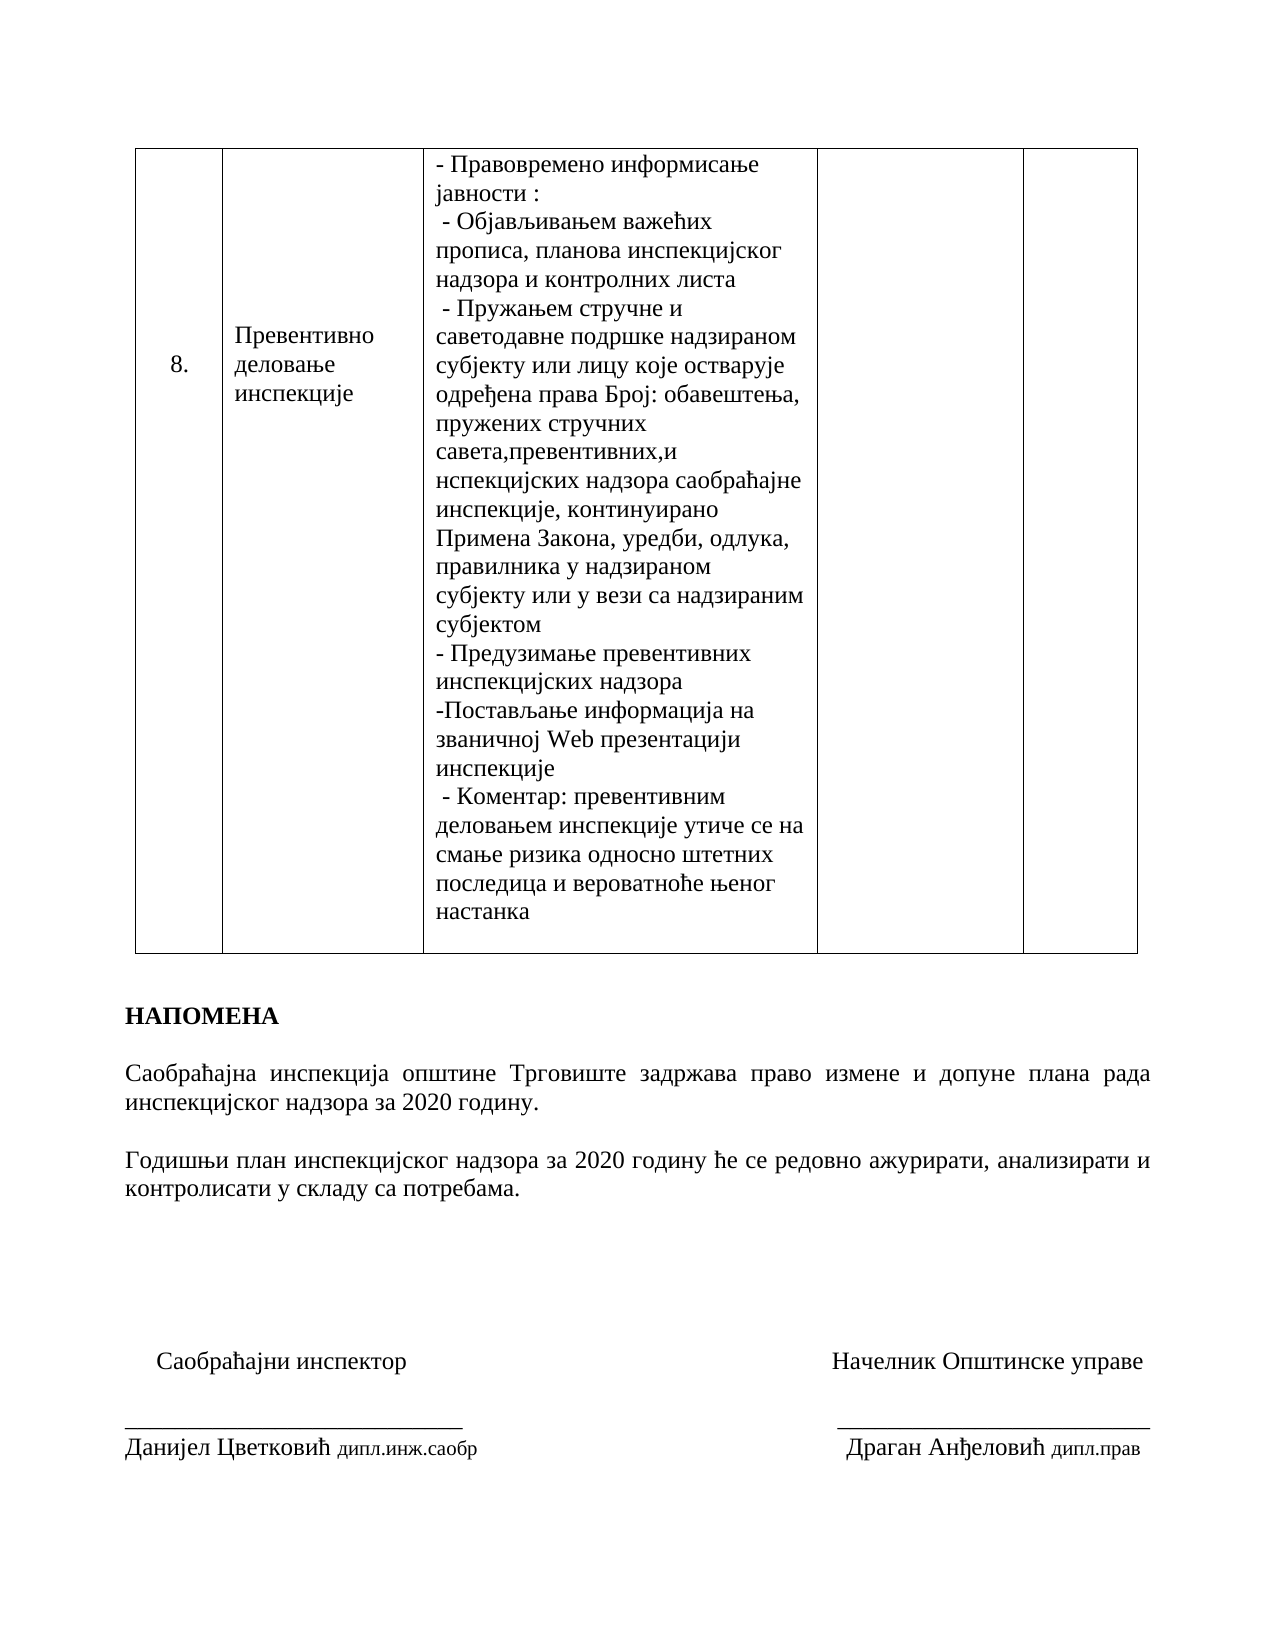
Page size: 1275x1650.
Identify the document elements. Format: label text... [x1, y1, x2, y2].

table_header 8. [136, 149, 222, 953]
text НАПОМЕНА [125, 1001, 1152, 1030]
text Годишњи план инспекцијског надзора за 2020 годину ће се редовно ажурирати, анализирати и контролисати у складу са потребама. [125, 1145, 1152, 1202]
text Саобраћајна инспекција општине Трговиште задржава право измене и допуне плана рада инспекцијског надзора за 2020 годину. [125, 1058, 1152, 1116]
text ___________________________ _________________________ [125, 1403, 1152, 1432]
text Саобраћајни инспектор Начелник Општинске управе [125, 1346, 1152, 1375]
table_header [818, 149, 1023, 953]
table_header Правовремено информисање јавности : Објављивањем важећих прописа, планова инспекцијског надзора и контролних листа Пружањем стручне и саветодавне подршке надзираном субјекту или лицу које остварује одређена права Број: обавештења, пружених стручних савета,превентивних,и нспекцијских надзора саобраћајне инспекције, континуирано Примена Закона, уредби, одлука, правилника у надзираном субјекту или у вези са надзираним субјектом Предузимање превентивних инспекцијских надзора -Постављање информација на званичној Web презентацији инспекције Коментар: превентивним деловањем инспекције утиче се на смање ризика односно штетних последица и вероватноће њеног настанка [424, 149, 817, 953]
table_header [1024, 149, 1137, 953]
table_header Превентивно деловање инспекције [223, 149, 423, 953]
text Данијел Цветковић дипл.инж.саобр Драган Анђеловић дипл.прав [125, 1432, 1152, 1461]
